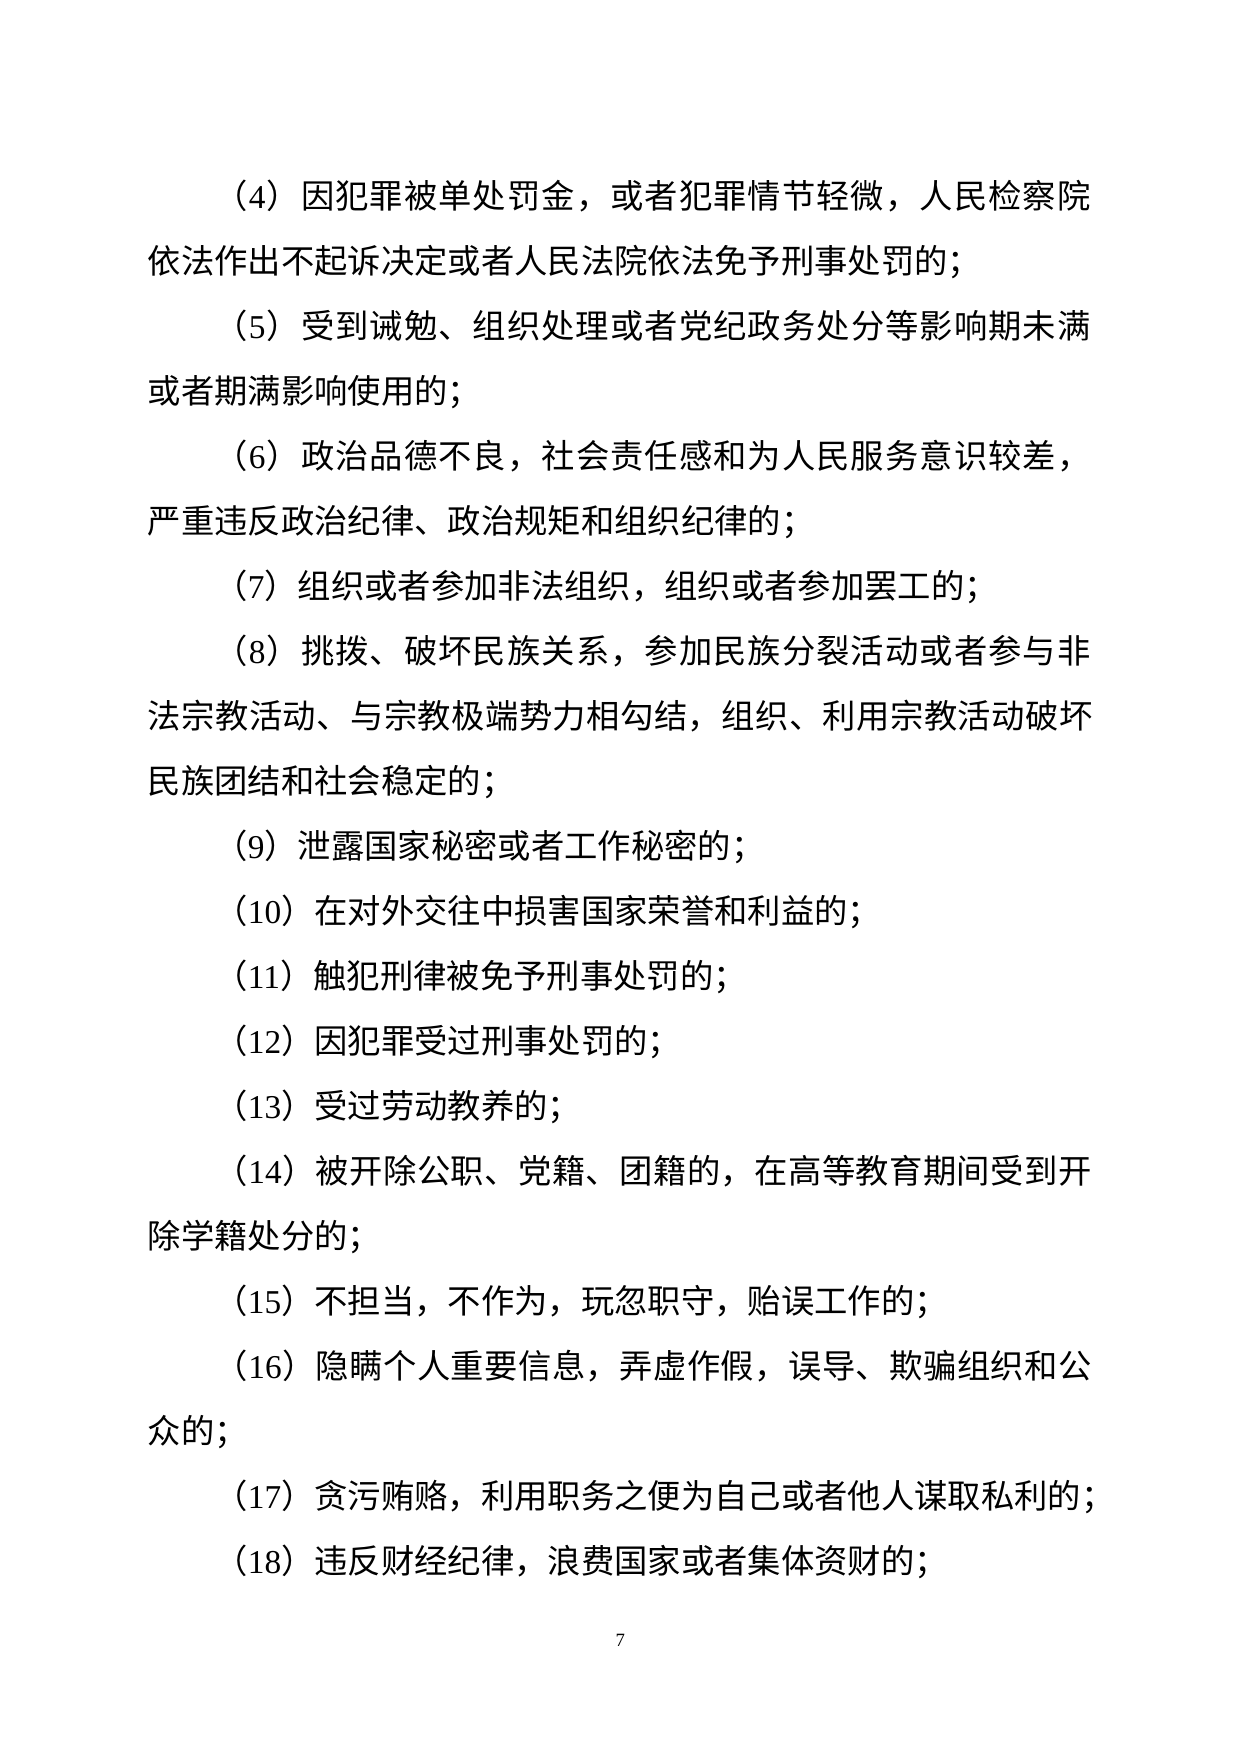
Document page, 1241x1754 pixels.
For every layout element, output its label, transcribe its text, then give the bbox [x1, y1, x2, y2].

text （16）隐瞒个人重要信息，弄虚作假，误导、欺骗组织和公众的； [148, 1332, 1092, 1462]
text （4）因犯罪被单处罚金，或者犯罪情节轻微，人民检察院依法作出不起诉决定或者人民法院依法免予刑事处罚的； [148, 162, 1092, 292]
text （5）受到诫勉、组织处理或者党纪政务处分等影响期未满或者期满影响使用的； [148, 292, 1092, 422]
text （11）触犯刑律被免予刑事处罚的； [148, 942, 1092, 1007]
text （18）违反财经纪律，浪费国家或者集体资财的； [148, 1527, 1092, 1592]
text （14）被开除公职、党籍、团籍的，在高等教育期间受到开除学籍处分的； [148, 1137, 1092, 1267]
text （7）组织或者参加非法组织，组织或者参加罢工的； [148, 552, 1092, 617]
text （12）因犯罪受过刑事处罚的； [148, 1007, 1092, 1072]
text （17）贪污贿赂，利用职务之便为自己或者他人谋取私利的； [148, 1462, 1092, 1527]
text （15）不担当，不作为，玩忽职守，贻误工作的； [148, 1267, 1092, 1332]
text （8）挑拨、破坏民族关系，参加民族分裂活动或者参与非法宗教活动、与宗教极端势力相勾结，组织、利用宗教活动破坏民族团结和社会稳定的； [148, 617, 1092, 812]
text （10）在对外交往中损害国家荣誉和利益的； [148, 877, 1092, 942]
text （9）泄露国家秘密或者工作秘密的； [148, 812, 1092, 877]
text （6）政治品德不良，社会责任感和为人民服务意识较差，严重违反政治纪律、政治规矩和组织纪律的； [148, 422, 1092, 552]
text （13）受过劳动教养的； [148, 1072, 1092, 1137]
